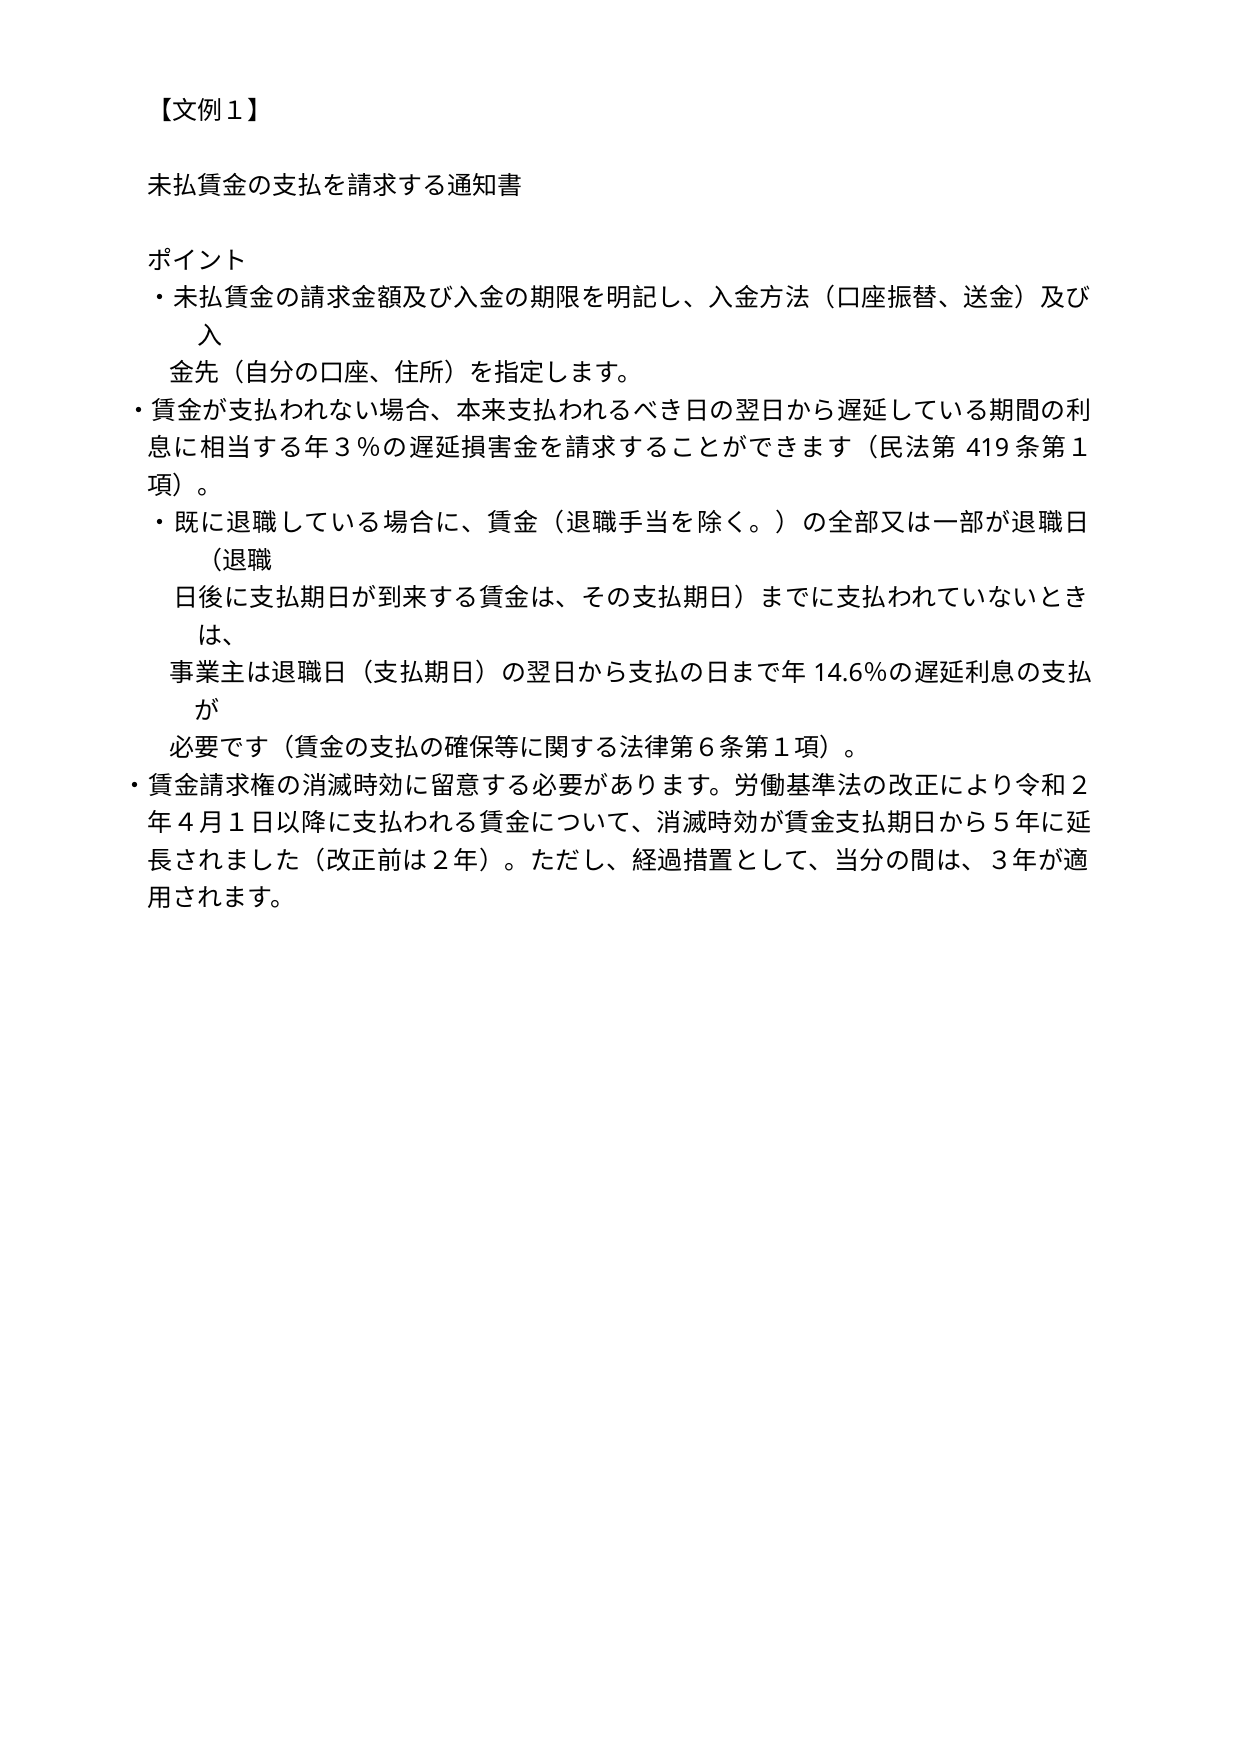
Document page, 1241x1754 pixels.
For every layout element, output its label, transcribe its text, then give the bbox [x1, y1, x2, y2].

text 必要です（賃金の支払の確保等に関する法律第６条第１項）。 [169, 727, 1093, 764]
text 【文例１】 [148, 89, 1093, 127]
text ・賃金が支払われない場合、本来支払われるべき日の翌日から遅延している期間の利息に相当する年３％の遅延損害金を請求することができます（民法第419条第１項）。 [126, 389, 1093, 502]
text 金先（自分の口座、住所）を指定します。 [169, 352, 1093, 389]
text 未払賃金の支払を請求する通知書 [148, 164, 1093, 202]
text ・未払賃金の請求金額及び入金の期限を明記し、入金方法（口座振替、送金）及び入 [148, 277, 1093, 352]
text ・既に退職している場合に、賃金（退職手当を除く。）の全部又は一部が退職日（退職 [148, 502, 1093, 577]
text 日後に支払期日が到来する賃金は、その支払期日）までに支払われていないときは、 [148, 577, 1093, 652]
text ・賃金請求権の消滅時効に留意する必要があります。労働基準法の改正により令和２年４月１日以降に支払われる賃金について、消滅時効が賃金支払期日から５年に延長されました（改正前は２年）。ただし、経過措置として、当分の間は、３年が適用されます。 [123, 764, 1093, 914]
text ポイント [148, 239, 1093, 277]
text 事業主は退職日（支払期日）の翌日から支払の日まで年14.6％の遅延利息の支払が [169, 652, 1093, 727]
